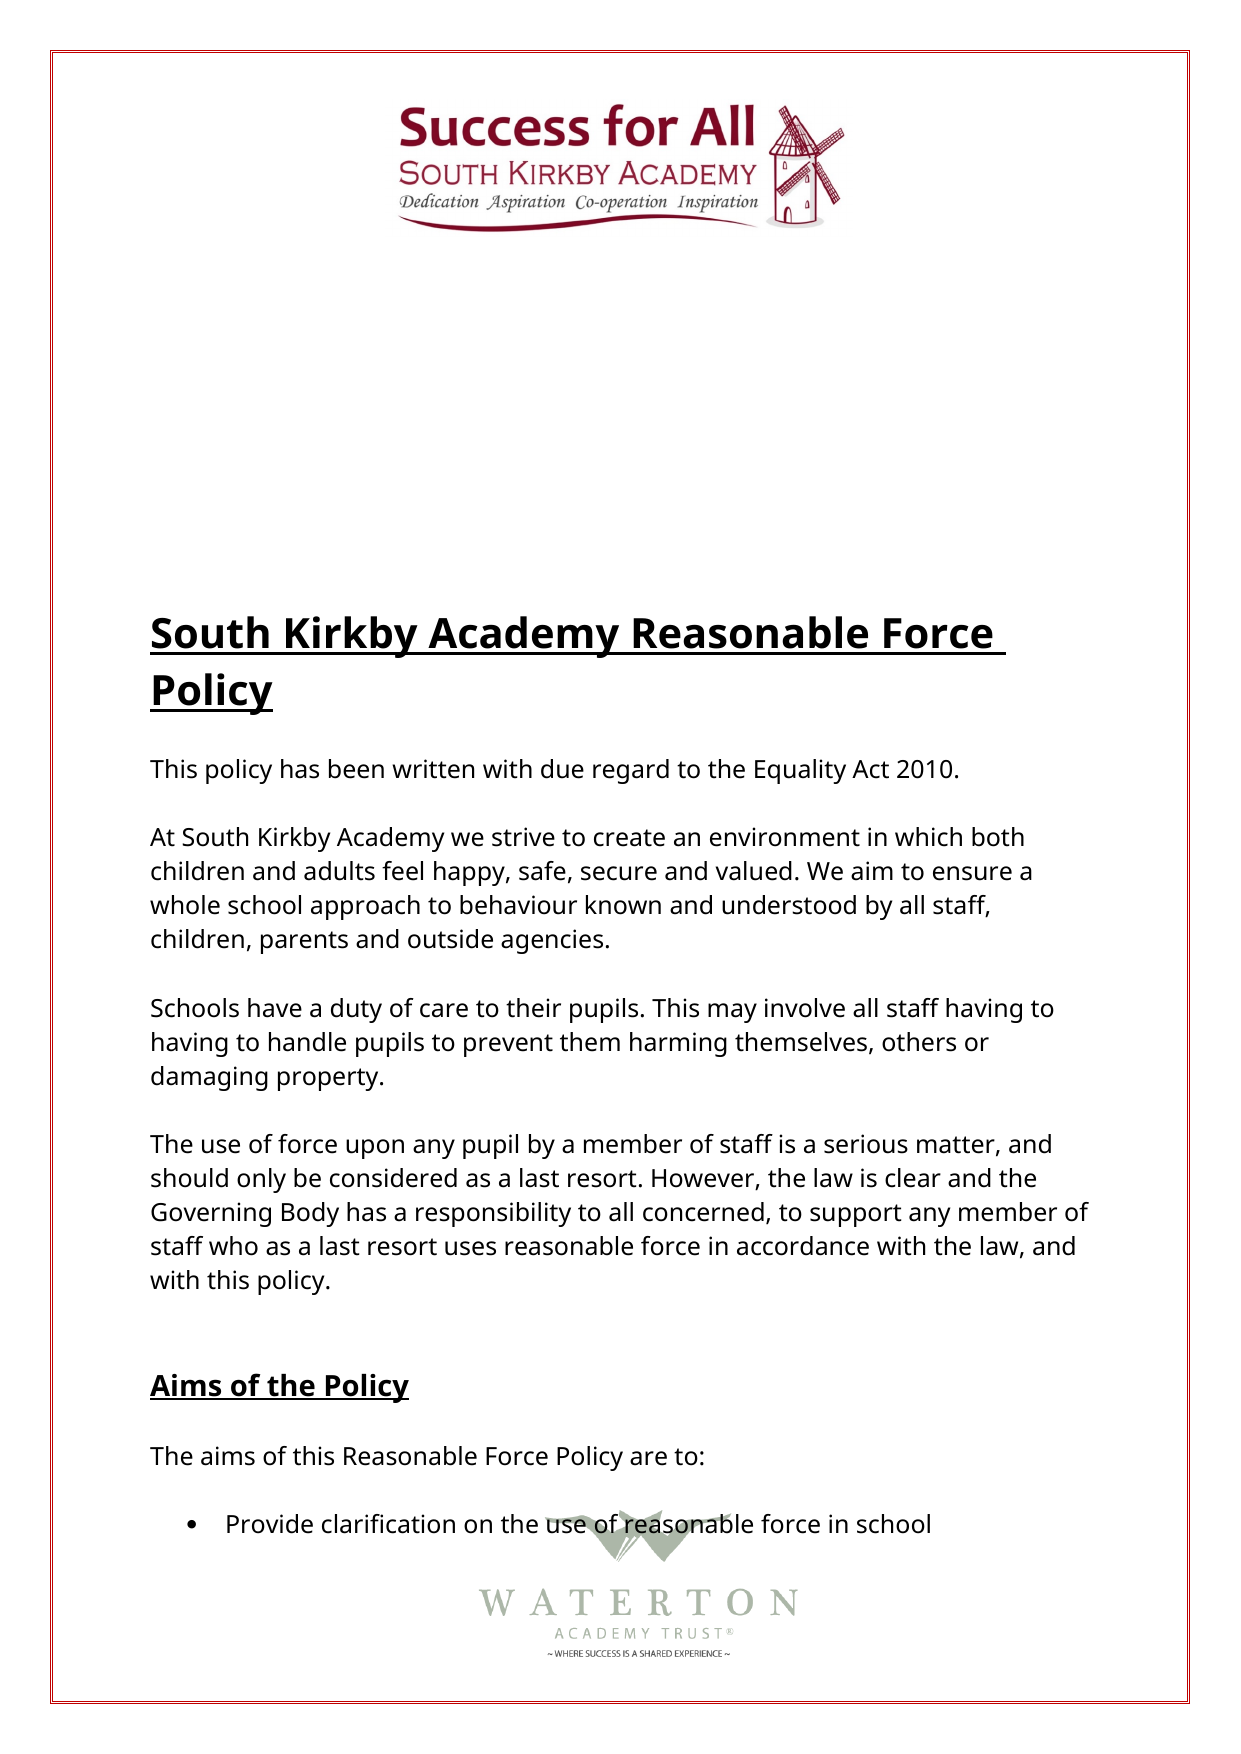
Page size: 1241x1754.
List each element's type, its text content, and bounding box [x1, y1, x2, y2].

text The use of force upon any pupil by a member of staff is a serious matter, and should only be considered as a last resort. However, the law is clear and the Governing Body has a responsibility to all concerned, to support any member of staff who as a last resort uses reasonable force in accordance with the law, and with this policy. [150, 1126, 1090, 1297]
text The aims of this Reasonable Force Policy are to: [150, 1439, 1090, 1473]
picture [478, 1541, 798, 1657]
list Provide clarification on the use of reasonable force in school [187, 1507, 1090, 1541]
text South Kirkby Academy Reasonable Force Policy [150, 604, 1090, 718]
text Aims of the Policy [150, 1365, 1090, 1404]
text At South Kirkby Academy we strive to create an environment in which both children and adults feel happy, safe, secure and valued. We aim to ensure a whole school approach to behaviour known and understood by all staff, children, parents and outside agencies. [150, 820, 1090, 956]
picture [385, 99, 854, 237]
text This policy has been written with due regard to the Equality Act 2010. [150, 752, 1090, 786]
text Schools have a duty of care to their pupils. This may involve all staff having to having to handle pupils to prevent them harming themselves, others or damaging property. [150, 990, 1090, 1092]
